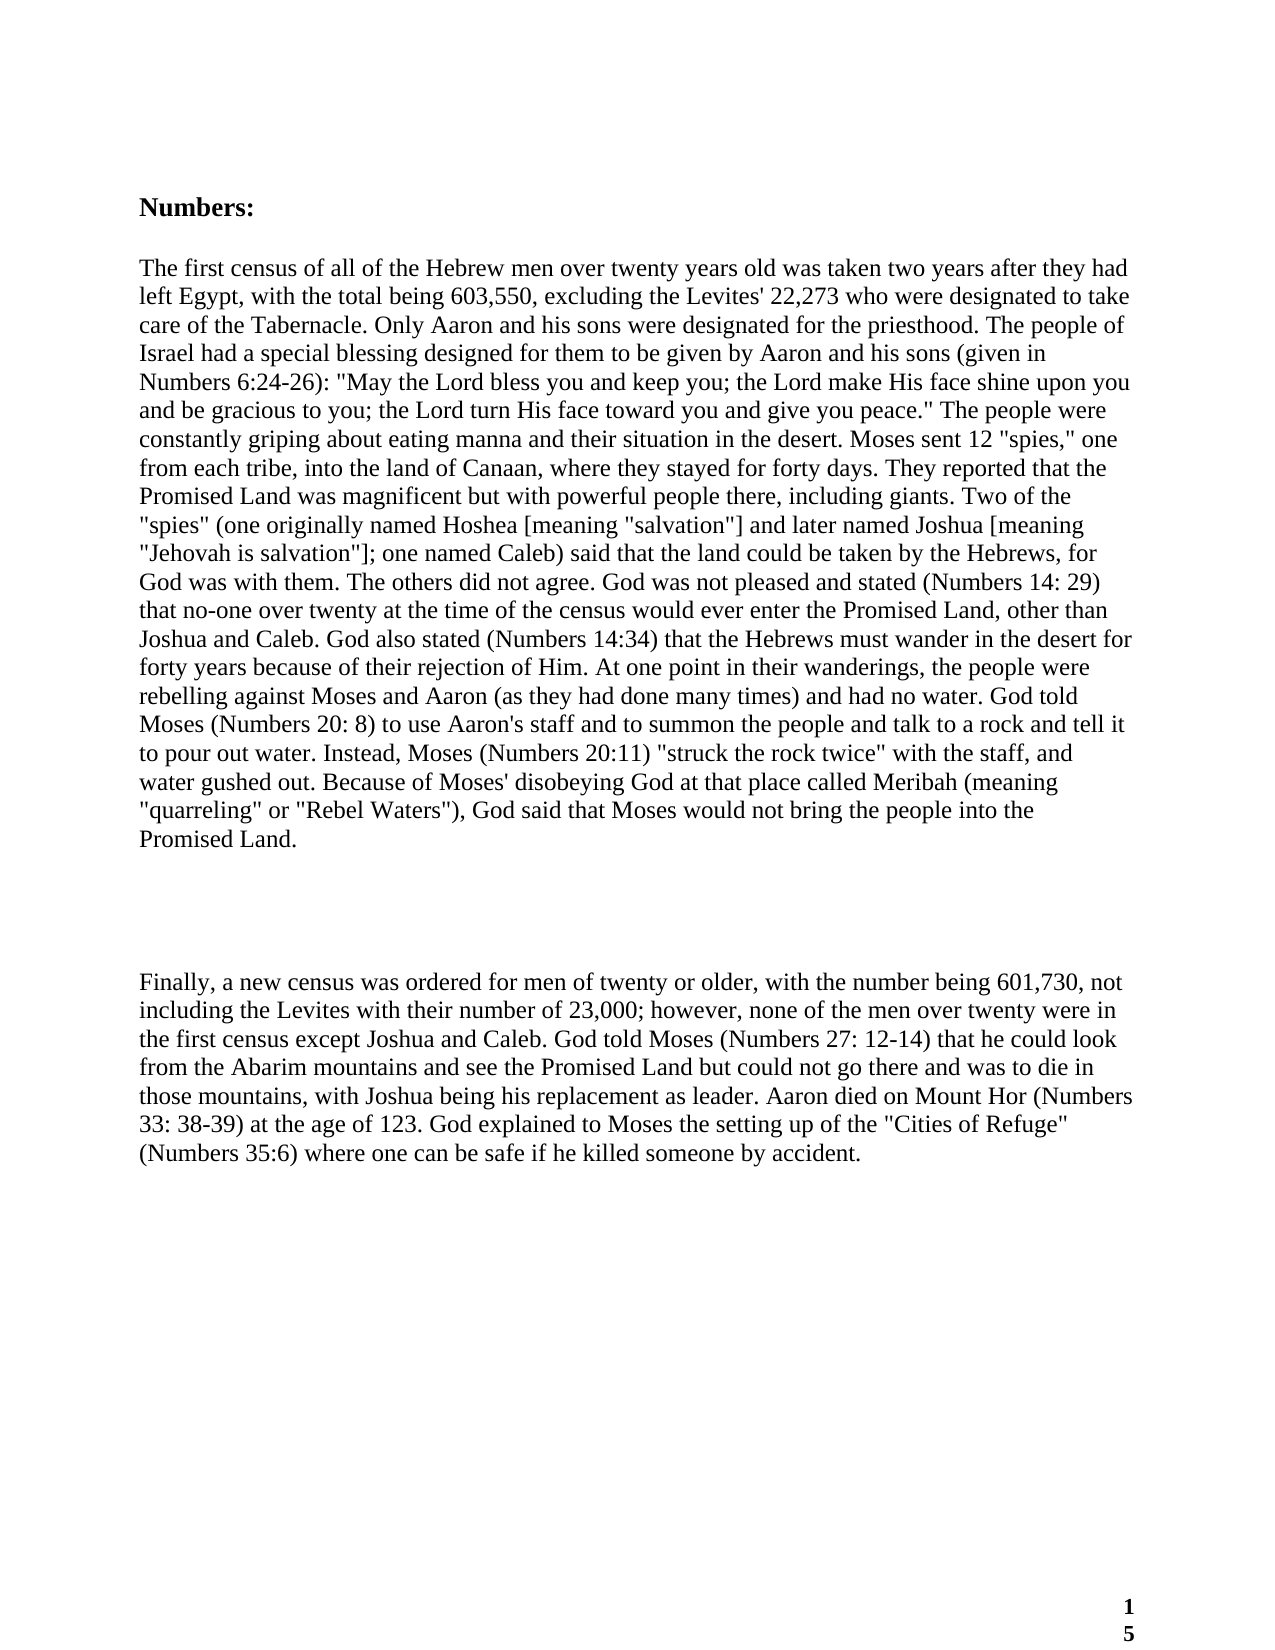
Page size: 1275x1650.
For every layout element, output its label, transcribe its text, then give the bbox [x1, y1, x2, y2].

text Finally, a new census was ordered for men of twenty or older, with the number being 601,730, not including the Levites with their number of 23,000; however, none of the men over twenty were in the first census except Joshua and Caleb. God told Moses (Numbers 27: 12-14) that he could look from the Abarim mountains and see the Promised Land but could not go there and was to die in those mountains, with Joshua being his replacement as leader. Aaron died on Mount Hor (Numbers 33: 38-39) at the age of 123. God explained to Moses the setting up of the "Cities of Refuge" (Numbers 35:6) where one can be safe if he killed someone by accident. [139, 967, 1134, 1167]
text The first census of all of the Hebrew men over twenty years old was taken two years after they had left Egypt, with the total being 603,550, excluding the Levites' 22,273 who were designated to take care of the Tabernacle. Only Aaron and his sons were designated for the priesthood. The people of Israel had a special blessing designed for them to be given by Aaron and his sons (given in Numbers 6:24-26): "May the Lord bless you and keep you; the Lord make His face shine upon you and be gracious to you; the Lord turn His face toward you and give you peace." The people were constantly griping about eating manna and their situation in the desert. Moses sent 12 "spies," one from each tribe, into the land of Canaan, where they stayed for forty days. They reported that the Promised Land was magnificent but with powerful people there, including giants. Two of the "spies" (one originally named Hoshea [meaning "salvation"] and later named Joshua [meaning "Jehovah is salvation"]; one named Caleb) said that the land could be taken by the Hebrews, for God was with them. The others did not agree. God was not pleased and stated (Numbers 14: 29) that no-one over twenty at the time of the census would ever enter the Promised Land, other than Joshua and Caleb. God also stated (Numbers 14:34) that the Hebrews must wander in the desert for forty years because of their rejection of Him. At one point in their wanderings, the people were rebelling against Moses and Aaron (as they had done many times) and had no water. God told Moses (Numbers 20: 8) to use Aaron's staff and to summon the people and talk to a rock and tell it to pour out water. Instead, Moses (Numbers 20:11) "struck the rock twice" with the staff, and water gushed out. Because of Moses' disobeying God at that place called Meribah (meaning "quarreling" or "Rebel Waters"), God said that Moses would not bring the people into the Promised Land. [139, 253, 1134, 853]
subtitle Numbers: [139, 193, 1134, 223]
